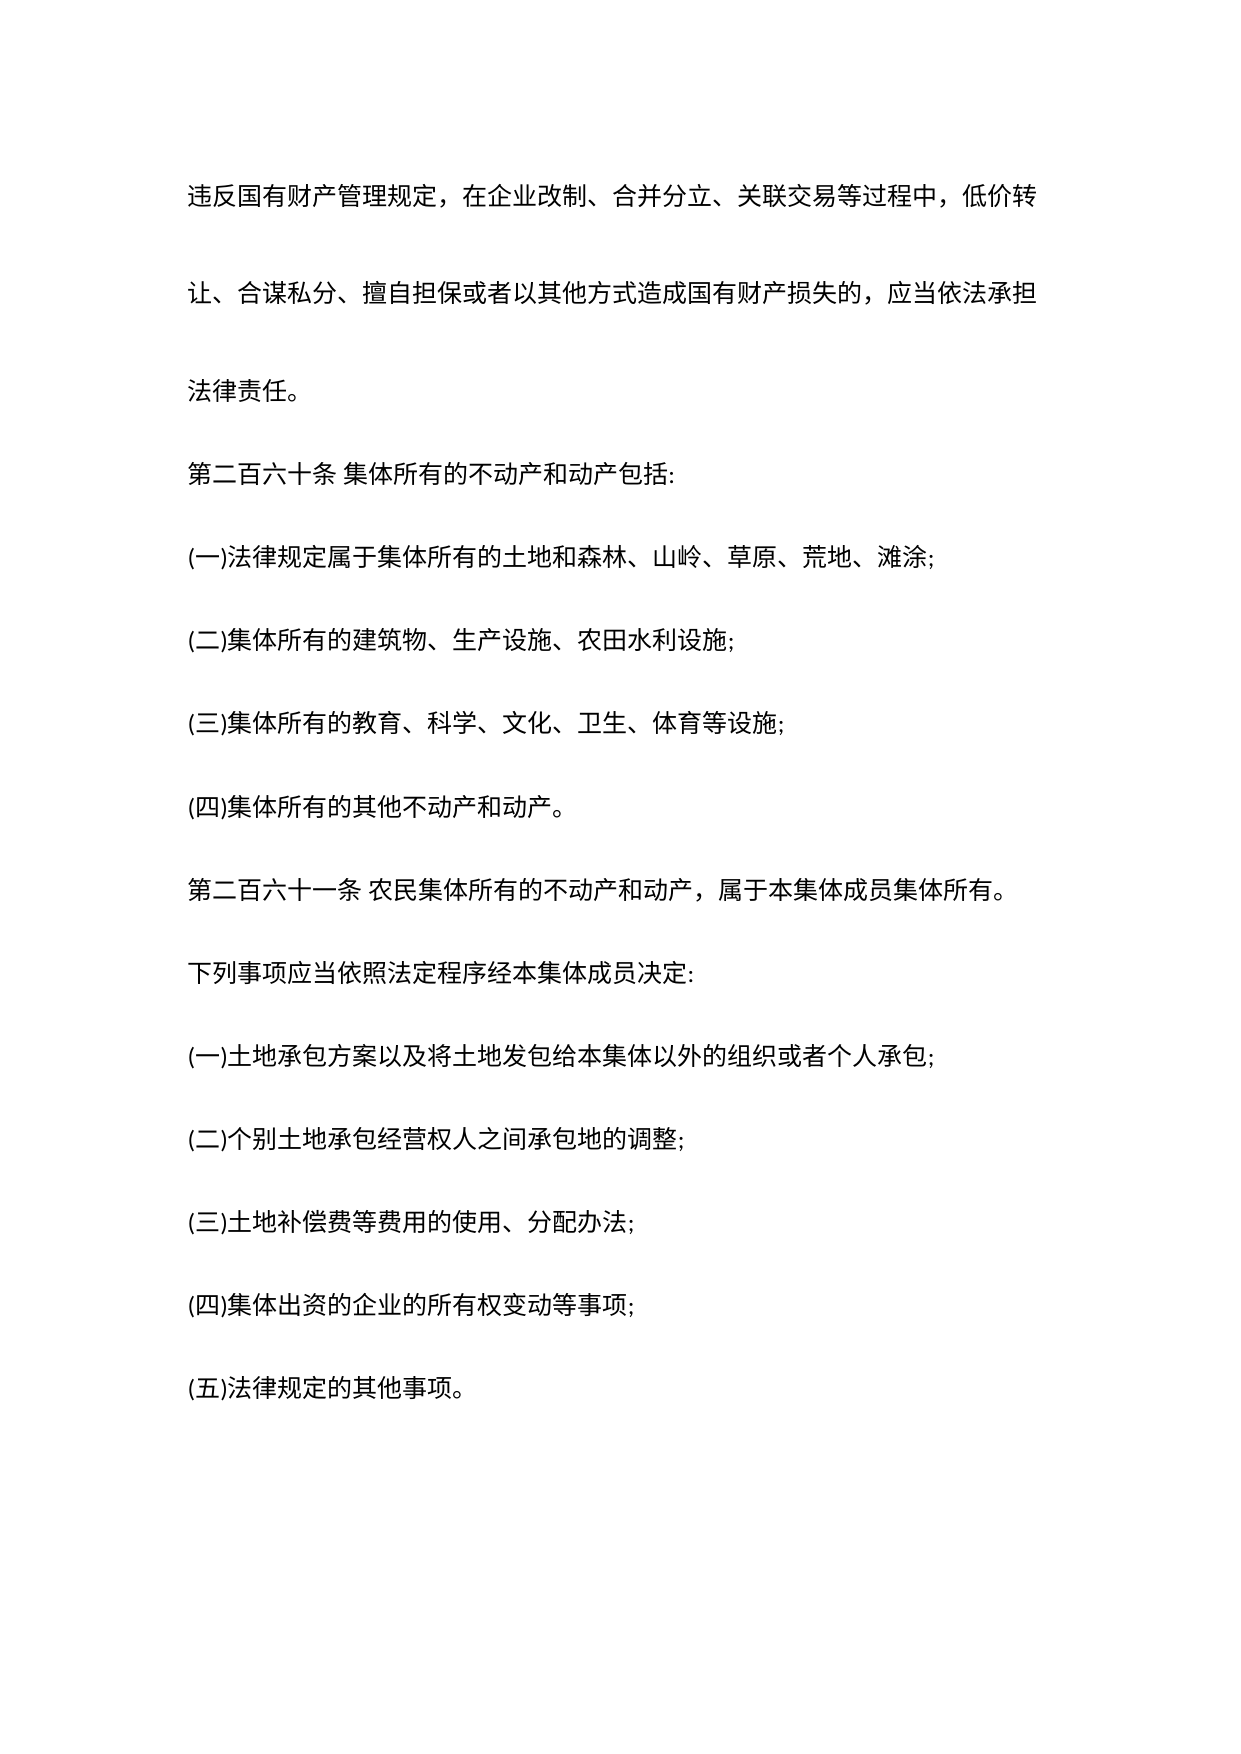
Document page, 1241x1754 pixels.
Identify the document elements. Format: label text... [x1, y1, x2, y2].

text 下列事项应当依照法定程序经本集体成员决定: [187, 939, 1053, 1004]
text (二)集体所有的建筑物、生产设施、农田水利设施; [187, 606, 1053, 671]
text (一)土地承包方案以及将土地发包给本集体以外的组织或者个人承包; [187, 1022, 1053, 1087]
text 违反国有财产管理规定，在企业改制、合并分立、关联交易等过程中，低价转让、合谋私分、擅自担保或者以其他方式造成国有财产损失的，应当依法承担法律责任。 [187, 162, 1053, 422]
text 第二百六十一条 农民集体所有的不动产和动产，属于本集体成员集体所有。 [187, 856, 1053, 921]
text (四)集体所有的其他不动产和动产。 [187, 773, 1053, 838]
text (五)法律规定的其他事项。 [187, 1354, 1053, 1419]
text (三)集体所有的教育、科学、文化、卫生、体育等设施; [187, 689, 1053, 754]
text (三)土地补偿费等费用的使用、分配办法; [187, 1188, 1053, 1253]
text 第二百六十条 集体所有的不动产和动产包括: [187, 440, 1053, 505]
text (二)个别土地承包经营权人之间承包地的调整; [187, 1105, 1053, 1170]
text (四)集体出资的企业的所有权变动等事项; [187, 1271, 1053, 1336]
text (一)法律规定属于集体所有的土地和森林、山岭、草原、荒地、滩涂; [187, 523, 1053, 588]
